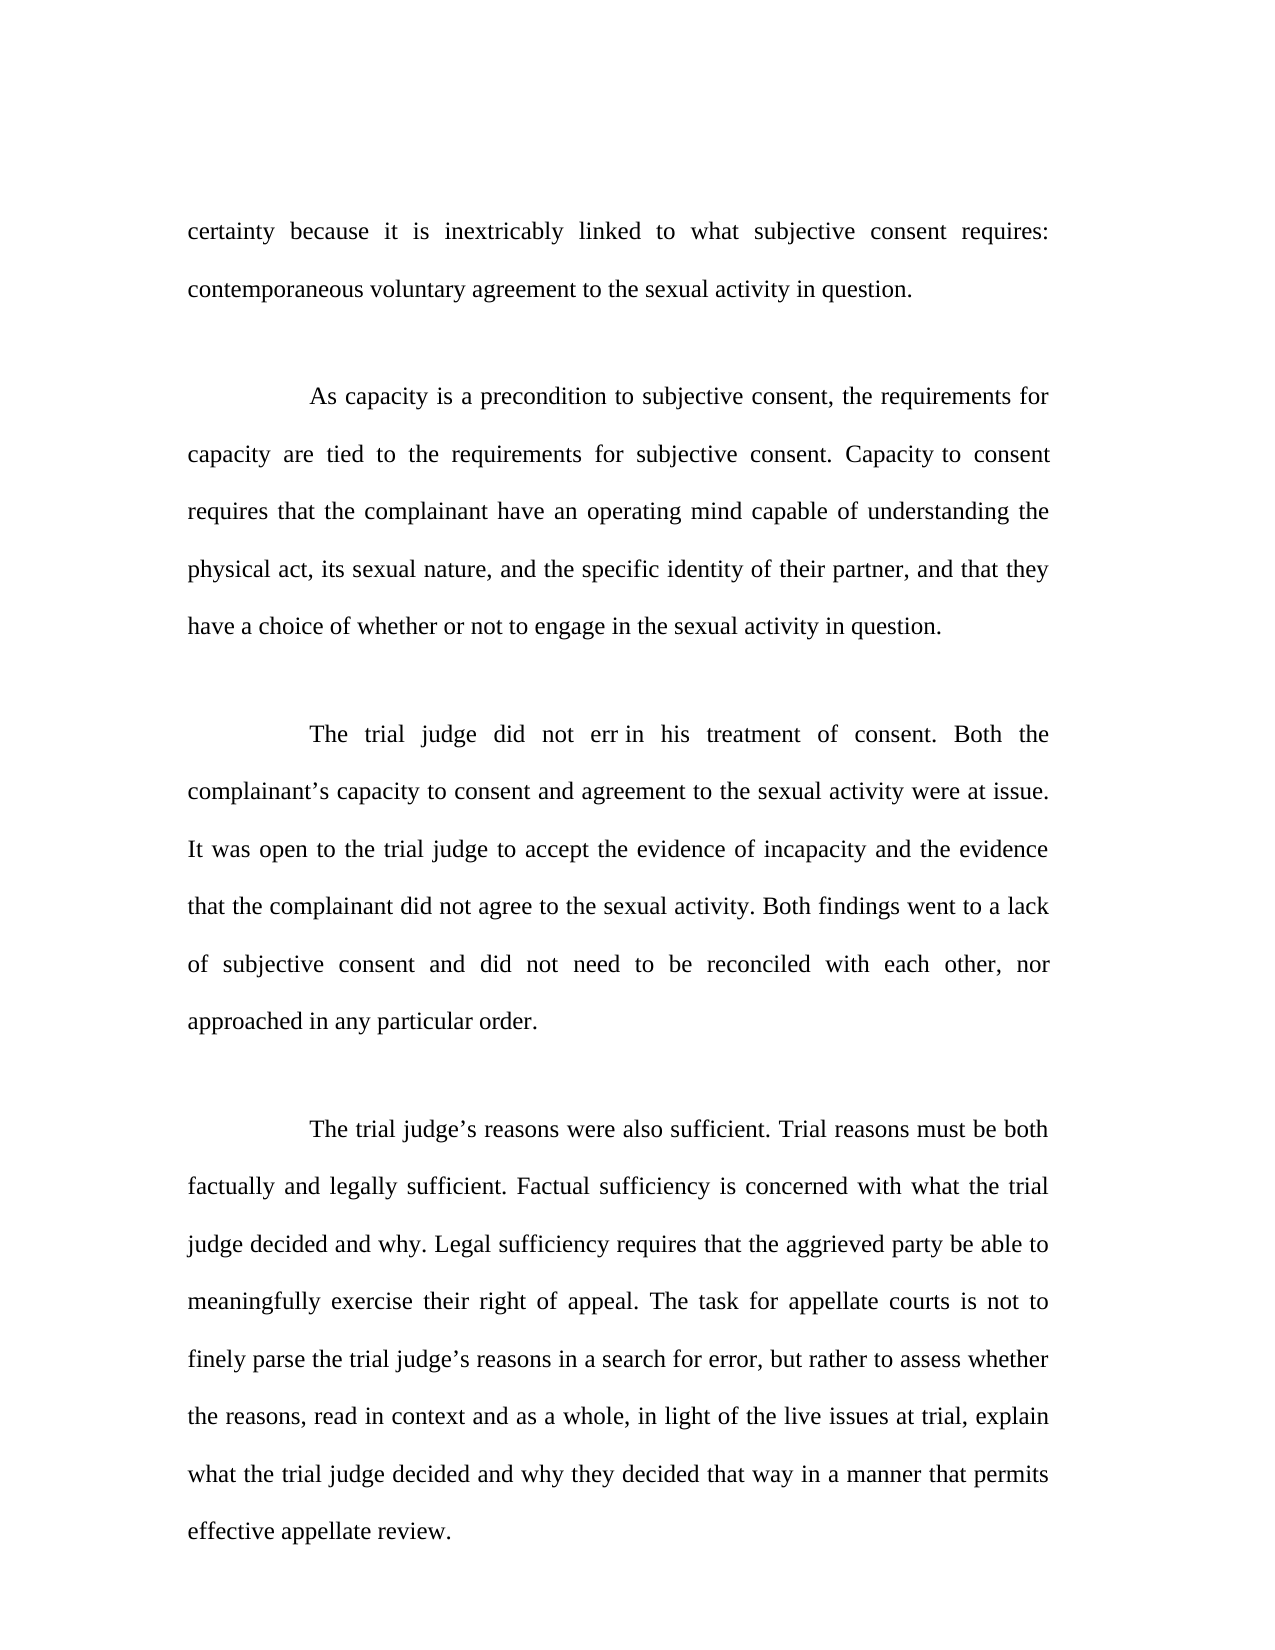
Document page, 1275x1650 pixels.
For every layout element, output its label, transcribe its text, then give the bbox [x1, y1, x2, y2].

text The trial judge’s reasons were also sufficient. Trial reasons must be both factually and legally sufficient. Factual sufficiency is concerned with what the trial judge decided and why. Legal sufficiency requires that the aggrieved party be able to meaningfully exercise their right of appeal. The task for appellate courts is not to finely parse the trial judge’s reasons in a search for error, but rather to assess whether the reasons, read in context and as a whole, in light of the live issues at trial, explain what the trial judge decided and why they decided that way in a manner that permits effective appellate review. [187, 1114, 1050, 1545]
text The trial judge did not err in his treatment of consent. Both the complainant’s capacity to consent and agreement to the sexual activity were at issue. It was open to the trial judge to accept the evidence of incapacity and the evidence that the complainant did not agree to the sexual activity. Both findings went to a lack of subjective consent and did not need to be reconciled with each other, nor approached in any particular order. [187, 719, 1050, 1035]
text As capacity is a precondition to subjective consent, the requirements for capacity are tied to the requirements for subjective consent. Capacity to consent requires that the complainant have an operating mind capable of understanding the physical act, its sexual nature, and the specific identity of their partner, and that they have a choice of whether or not to engage in the sexual activity in question. [187, 381, 1050, 640]
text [187, 216, 1050, 303]
